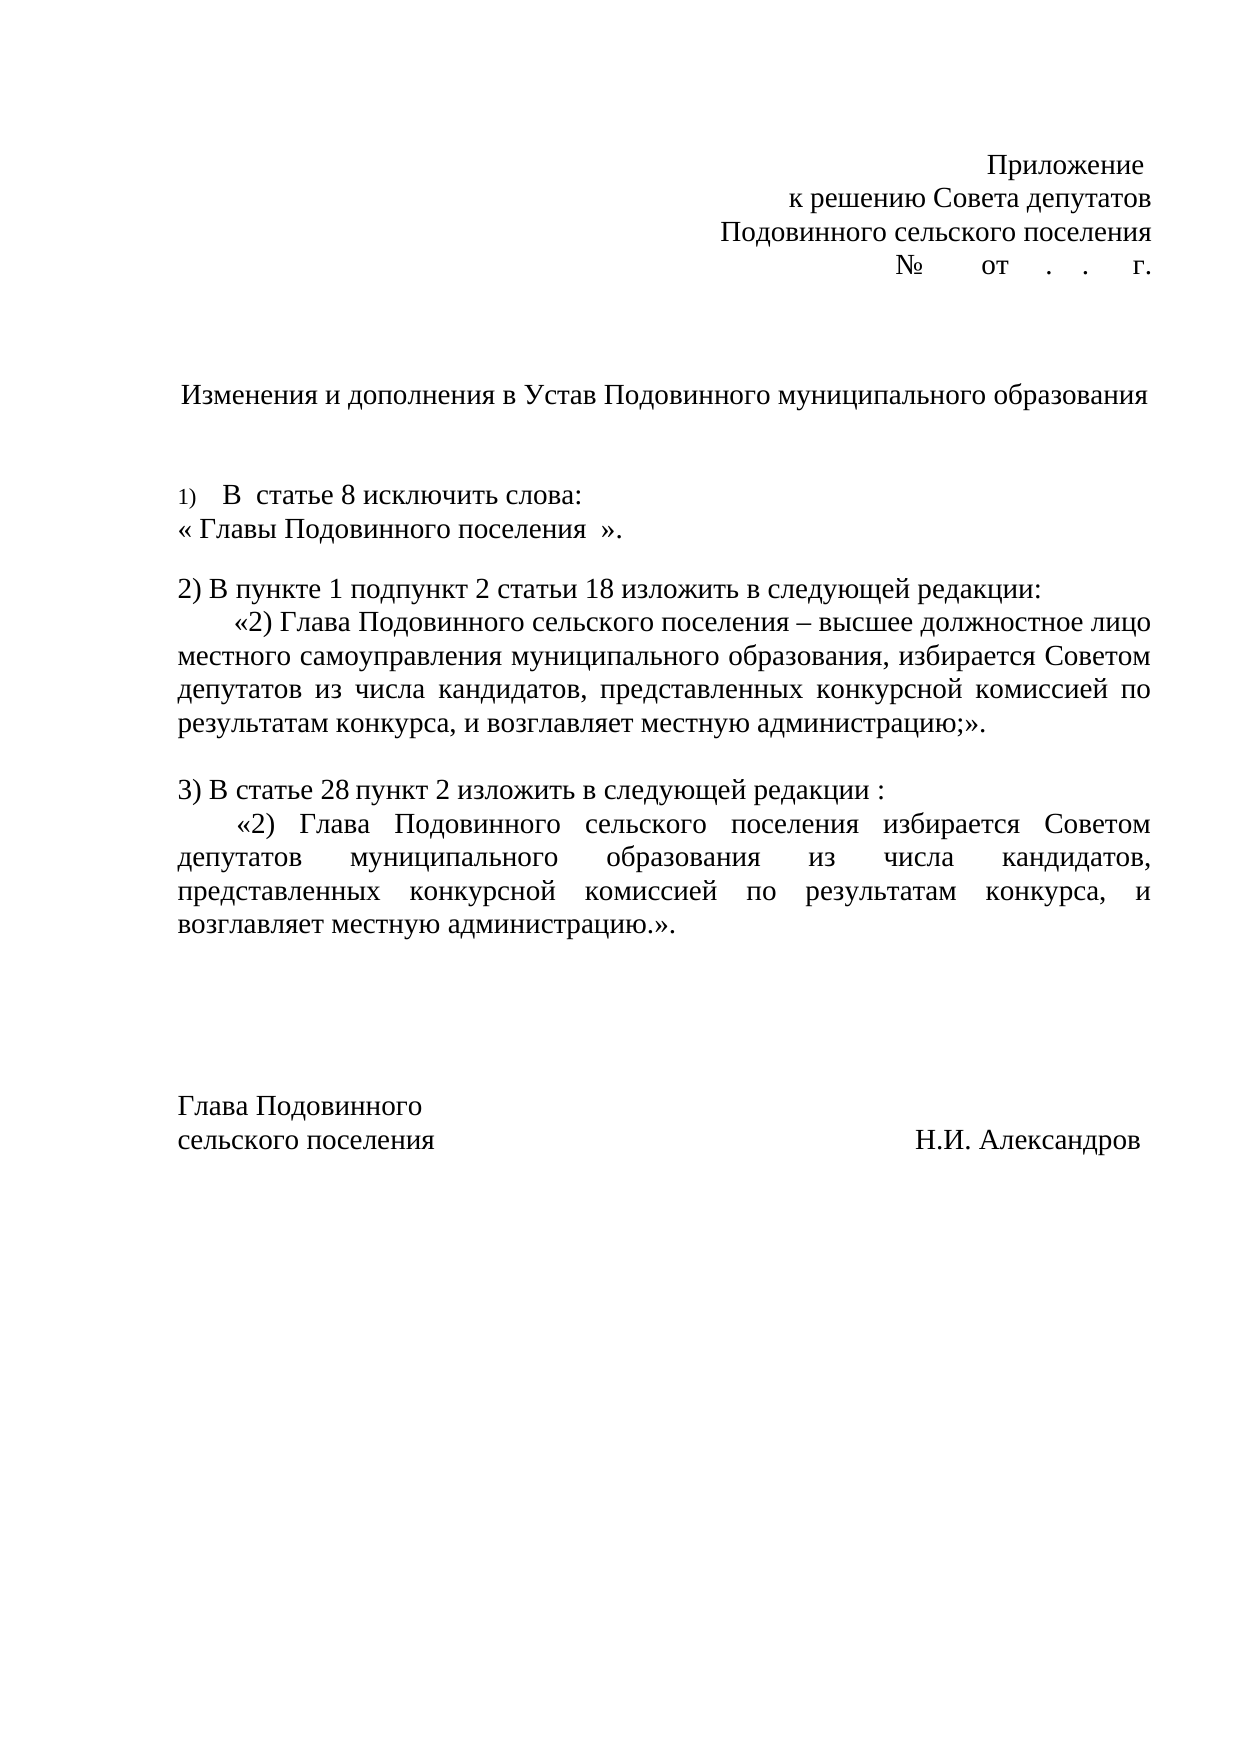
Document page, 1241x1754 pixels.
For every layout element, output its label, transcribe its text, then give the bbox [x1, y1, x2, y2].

text «2) Глава Подовинного сельского поселения избирается Советом депутатов муниципального образования из числа кандидатов, представленных конкурсной комиссией по результатам конкурса, и возглавляет местную администрацию.». [177, 806, 1152, 940]
text Глава Подовинного [177, 1088, 1152, 1122]
text « Главы Подовинного поселения ». [177, 511, 1152, 544]
text Изменения и дополнения в Устав Подовинного муниципального образования [177, 377, 1152, 410]
text 3) В статье 28 пункт 2 изложить в следующей редакции : [177, 772, 1152, 806]
text Подовинного сельского поселения [177, 214, 1152, 247]
text Приложение [177, 147, 1152, 180]
text № от . . г. [177, 247, 1152, 281]
text к решению Совета депутатов [177, 180, 1152, 214]
text сельского поселения Н.И. Александров [177, 1122, 1152, 1156]
text «2) Глава Подовинного сельского поселения – высшее должностное лицо местного самоуправления муниципального образования, избирается Советом депутатов из числа кандидатов, представленных конкурсной комиссией по результатам конкурса, и возглавляет местную администрацию;». [177, 604, 1152, 739]
list В статье 8 исключить слова: [177, 477, 1152, 511]
text 2) В пункте 1 подпункт 2 статьи 18 изложить в следующей редакции: [177, 571, 1152, 604]
